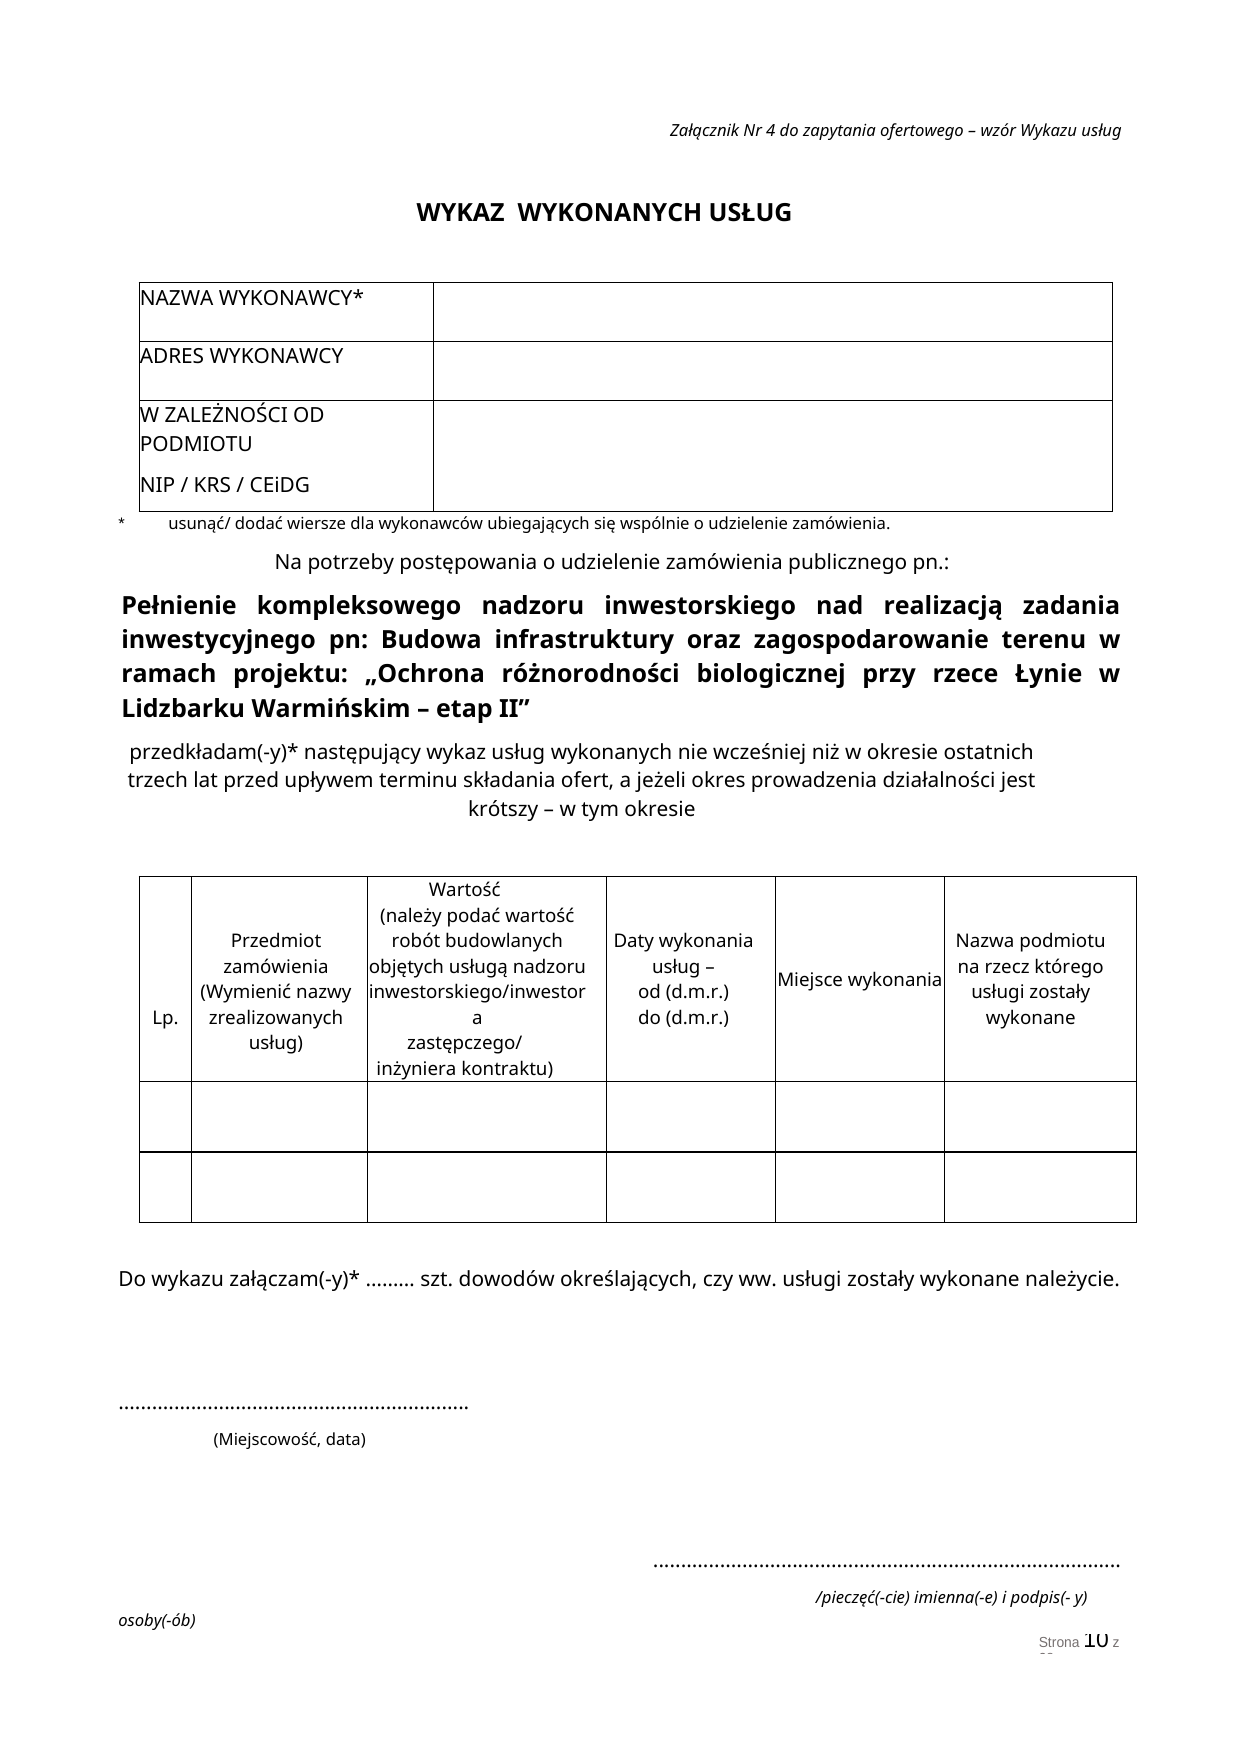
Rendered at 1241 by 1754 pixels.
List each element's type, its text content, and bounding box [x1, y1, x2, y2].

table_header [434, 283, 1112, 341]
table_cell [776, 1153, 944, 1222]
text ............................................................... [118, 1387, 1122, 1416]
table_header Przedmiot zamówienia (Wymienić nazwy zrealizowanych usług) [192, 877, 367, 1081]
text Do wykazu załączam(-y)* ……… szt. dowodów określających, czy ww. usługi zostały wykonane należycie. [118, 1264, 1122, 1293]
table_cell ADRES WYKONAWCY [140, 342, 433, 399]
table_header Miejsce wykonania [776, 877, 944, 1081]
table_cell [776, 1082, 944, 1151]
table_header Nazwa podmiotu na rzecz którego usługi zostały wykonane [945, 877, 1136, 1081]
table_cell [140, 1082, 191, 1151]
text Załącznik Nr 4 do zapytania ofertowego – wzór Wykazu usług [118, 118, 1122, 141]
table_cell [434, 342, 1112, 399]
text Pełnienie kompleksowego nadzoru inwestorskiego nad realizacją zadania inwestycyjnego pn: Budowa infrastruktury oraz zagospodarowanie terenu w ramach projektu: „Ochrona różnorodności biologicznej przy rzece Łynie w Lidzbarku Warmińskim – etap II” [121, 588, 1121, 724]
table_cell [607, 1153, 775, 1222]
text (Miejscowość, data) [118, 1428, 1122, 1451]
text przedkładam(-y)* następujący wykaz usług wykonanych nie wcześniej niż w okresie ostatnich trzech lat przed upływem terminu składania ofert, a jeżeli okres prowadzenia działalności jest krótszy – w tym okresie [118, 737, 1045, 822]
table_header Lp. [140, 877, 191, 1081]
table_header NAZWA WYKONAWCY* [140, 283, 433, 341]
table_cell W ZALEŻNOŚCI OD PODMIOTU NIP / KRS / CEiDG [140, 401, 433, 511]
list usunąć/ dodać wiersze dla wykonawców ubiegających się wspólnie o udzielenie zamówienia. [118, 512, 1122, 534]
text /pieczęć(-cie) imienna(-e) i podpis(- y) osoby(-ób) [118, 1586, 1122, 1631]
table_cell [945, 1082, 1136, 1151]
table_cell [368, 1153, 606, 1222]
table_cell [434, 401, 1112, 511]
text Na potrzeby postępowania o udzielenie zamówienia publicznego pn.: [118, 547, 1106, 576]
table_cell [192, 1153, 367, 1222]
table_cell [945, 1153, 1136, 1222]
table_cell [140, 1153, 191, 1222]
table_cell [607, 1082, 775, 1151]
text WYKAZ WYKONANYCH USŁUG [118, 194, 1091, 228]
table_cell [368, 1082, 606, 1151]
text .................................................................................... [118, 1545, 1122, 1573]
table_cell [192, 1082, 367, 1151]
table_header Daty wykonania usług – od (d.m.r.) do (d.m.r.) [607, 877, 775, 1081]
table_header Wartość (należy podać wartość robót budowlanych objętych usługą nadzoru inwestorskiego/inwestora zastępczego/inżyniera kontraktu) [368, 877, 606, 1081]
